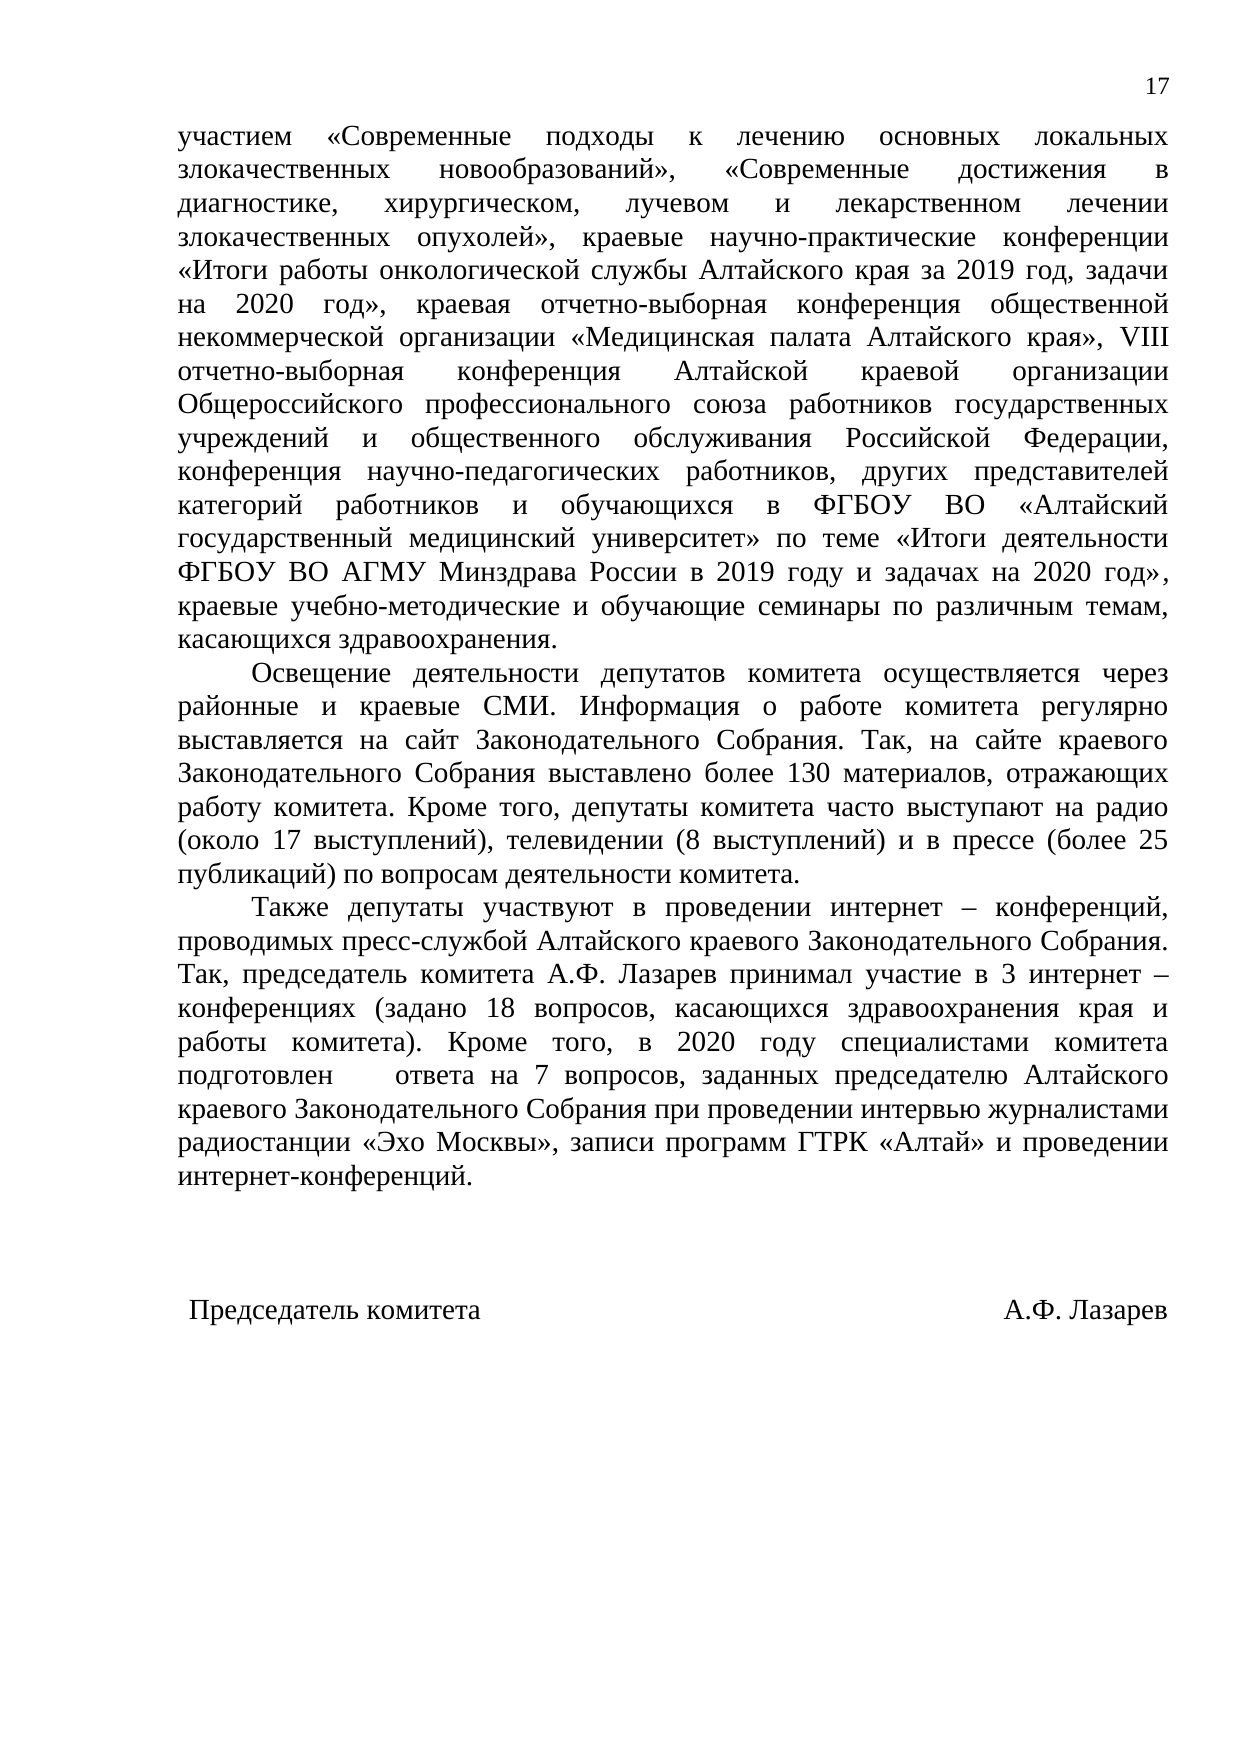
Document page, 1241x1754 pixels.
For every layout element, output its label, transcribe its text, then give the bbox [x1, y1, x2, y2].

table_header Председатель комитета [189, 1292, 679, 1326]
table_header А.Ф. Лазарев [679, 1292, 1169, 1326]
list Также депутаты участвуют в проведении интернет – конференций, проводимых пресс-службой Алтайского краевого Законодательного Собрания. Так, председатель комитета А.Ф. Лазарев принимал участие в 3 интернет – конференциях (задано 18 вопросов, касающихся здравоохранения края и работы комитета). Кроме того, в 2020 году специалистами комитета подготовлен ответа на 7 вопросов, заданных председателю Алтайского краевого Законодательного Собрания при проведении интервью журналистами радиостанции «Эхо Москвы», записи программ ГТРК «Алтай» и проведении интернет-конференций. [177, 889, 1169, 1191]
text Освещение деятельности депутатов комитета осуществляется через районные и краевые СМИ. Информация о работе комитета регулярно выставляется на сайт Законодательного Собрания. Так, на сайте краевого Законодательного Собрания выставлено более 130 материалов, отражающих работу комитета. Кроме того, депутаты комитета часто выступают на радио (около 17 выступлений), телевидении (8 выступлений) и в прессе (более 25 публикаций) по вопросам деятельности комитета. [177, 655, 1169, 889]
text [177, 118, 1169, 655]
